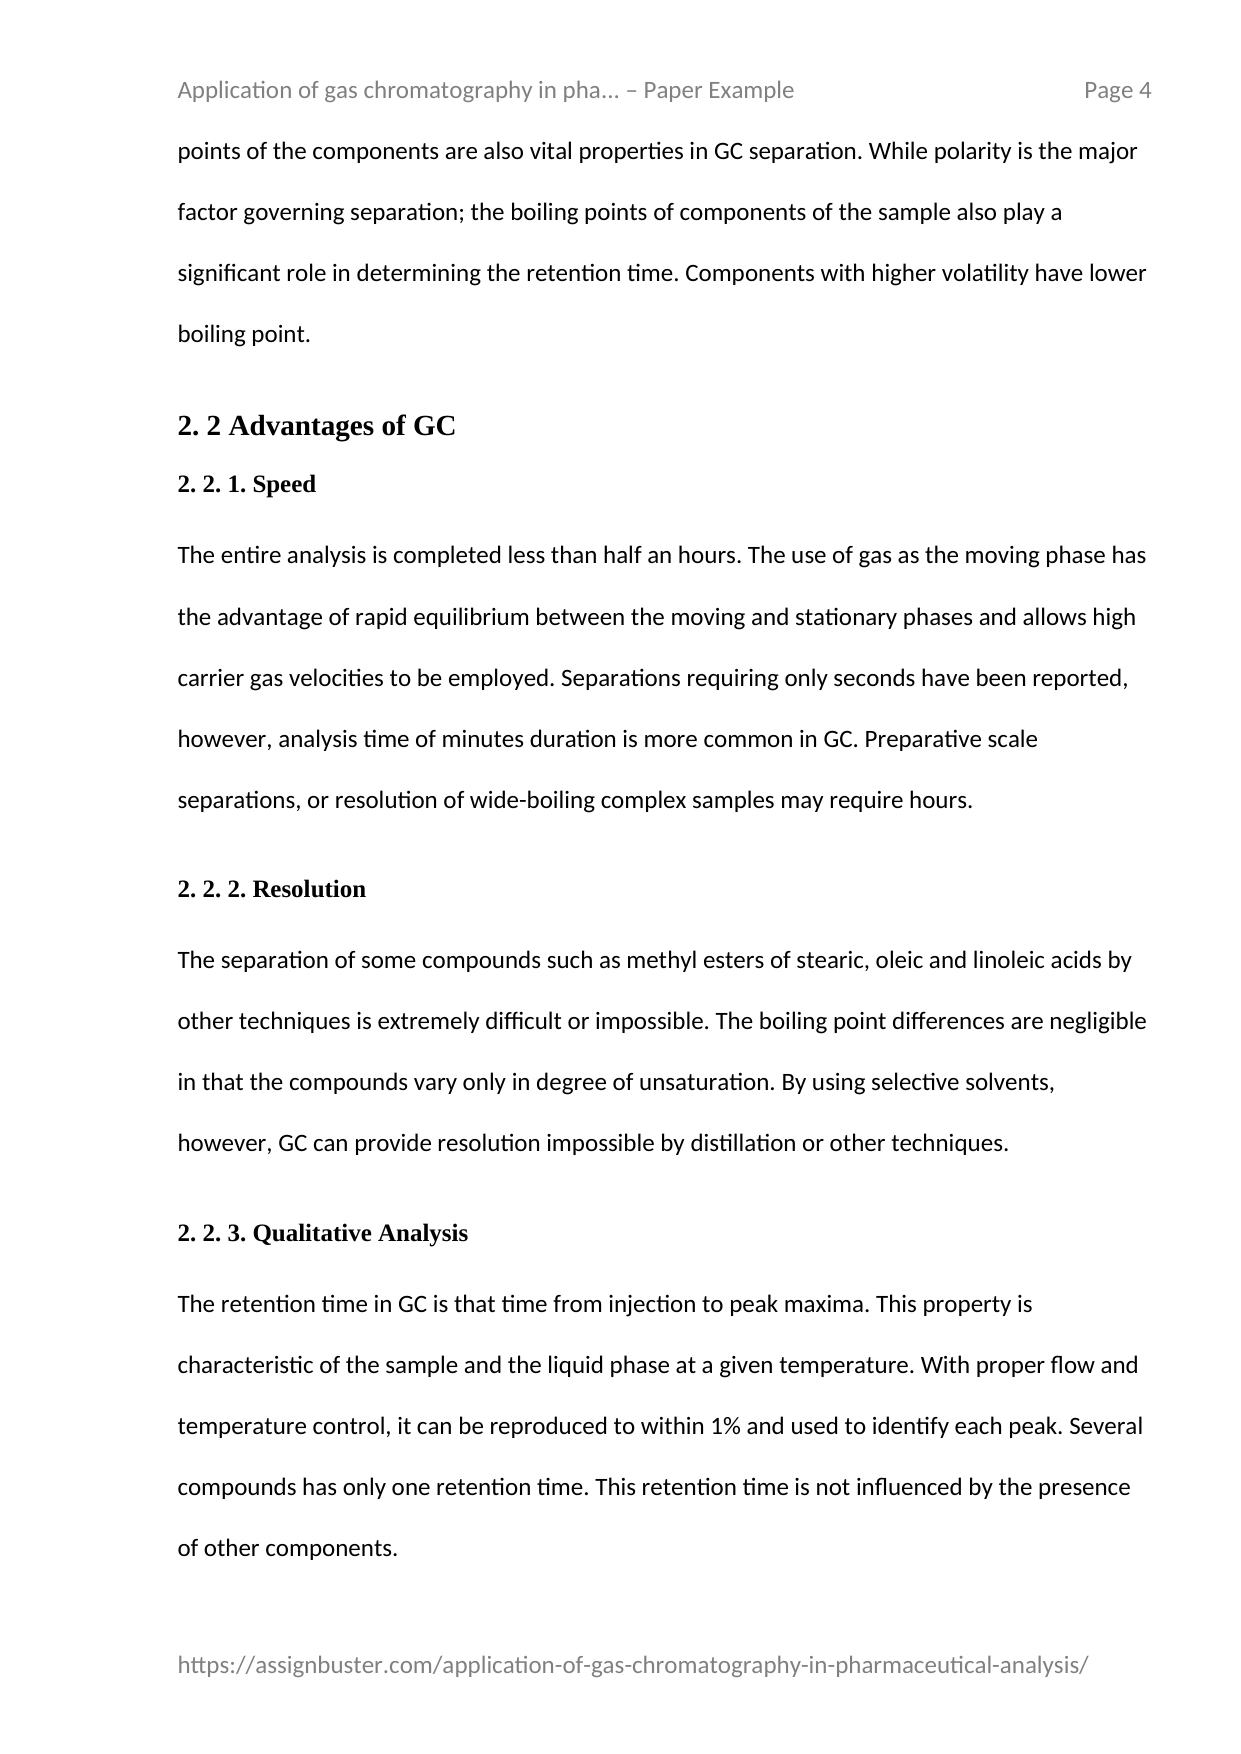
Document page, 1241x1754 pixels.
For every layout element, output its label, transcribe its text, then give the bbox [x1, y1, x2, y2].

text The entire analysis is completed less than half an hours. The use of gas as the moving phase has the advantage of rapid equilibrium between the moving and stationary phases and allows high carrier gas velocities to be employed. Separations requiring only seconds have been reported, however, analysis time of minutes duration is more common in GC. Preparative scale separations, or resolution of wide-boiling complex samples may require hours. [177, 539, 1152, 814]
text The retention time in GC is that time from injection to peak maxima. This property is characteristic of the sample and the liquid phase at a given temperature. With proper flow and temperature control, it can be reproduced to within 1% and used to identify each peak. Several compounds has only one retention time. This retention time is not influenced by the presence of other components. [177, 1288, 1152, 1563]
subtitle 2. 2. 3. Qualitative Analysis [177, 1218, 1152, 1247]
text The separation of some compounds such as methyl esters of stearic, oleic and linoleic acids by other techniques is extremely difficult or impossible. The boiling point differences are negligible in that the compounds vary only in degree of unsaturation. By using selective solvents, however, GC can provide resolution impossible by distillation or other techniques. [177, 944, 1152, 1158]
subtitle 2. 2. 2. Resolution [177, 874, 1152, 903]
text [177, 135, 1152, 348]
subtitle 2. 2. 1. Speed [177, 469, 1152, 498]
subtitle 2. 2 Advantages of GC [177, 408, 1152, 442]
